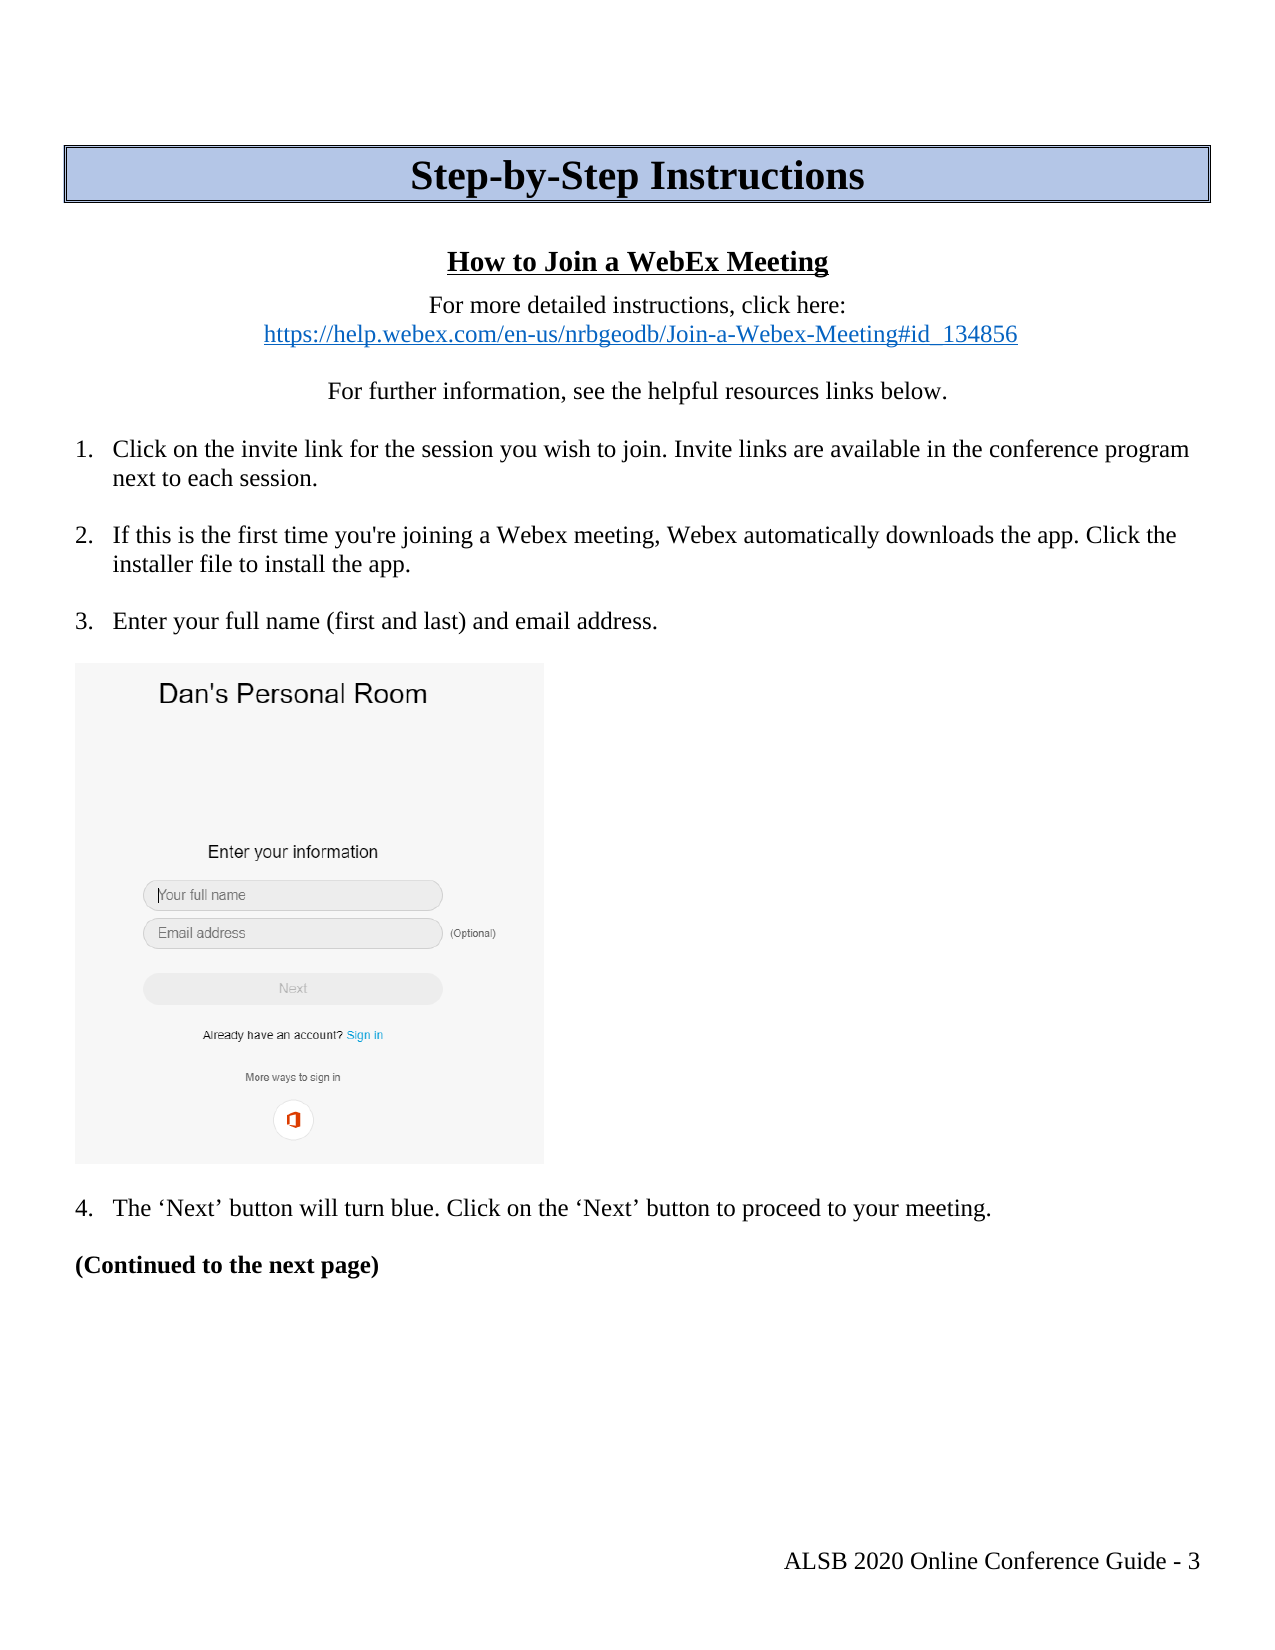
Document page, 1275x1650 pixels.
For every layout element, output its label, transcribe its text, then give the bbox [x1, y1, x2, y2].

text Step-by-Step Instructions [67, 148, 1208, 200]
text For more detailed instructions, click here: [75, 290, 1200, 319]
list The ‘Next’ button will turn blue. Click on the ‘Next’ button to proceed to your meeting. [75, 1193, 1200, 1221]
list Enter your full name (first and last) and email address. [75, 606, 1200, 635]
text How to Join a WebEx Meeting [75, 244, 1200, 278]
text (Continued to the next page) [75, 1250, 1200, 1279]
text https://help.webex.com/en-us/nrbgeodb/Join-a-Webex-Meeting#id_134856 [75, 319, 1200, 348]
text For further information, see the helpful resources links below. [75, 376, 1200, 405]
picture [75, 663, 544, 1164]
list If this is the first time you're joining a Webex meeting, Webex automatically downloads the app. Click the installer file to install the app. [75, 520, 1200, 578]
list Click on the invite link for the session you wish to join. Invite links are available in the conference program next to each session. [75, 434, 1200, 491]
